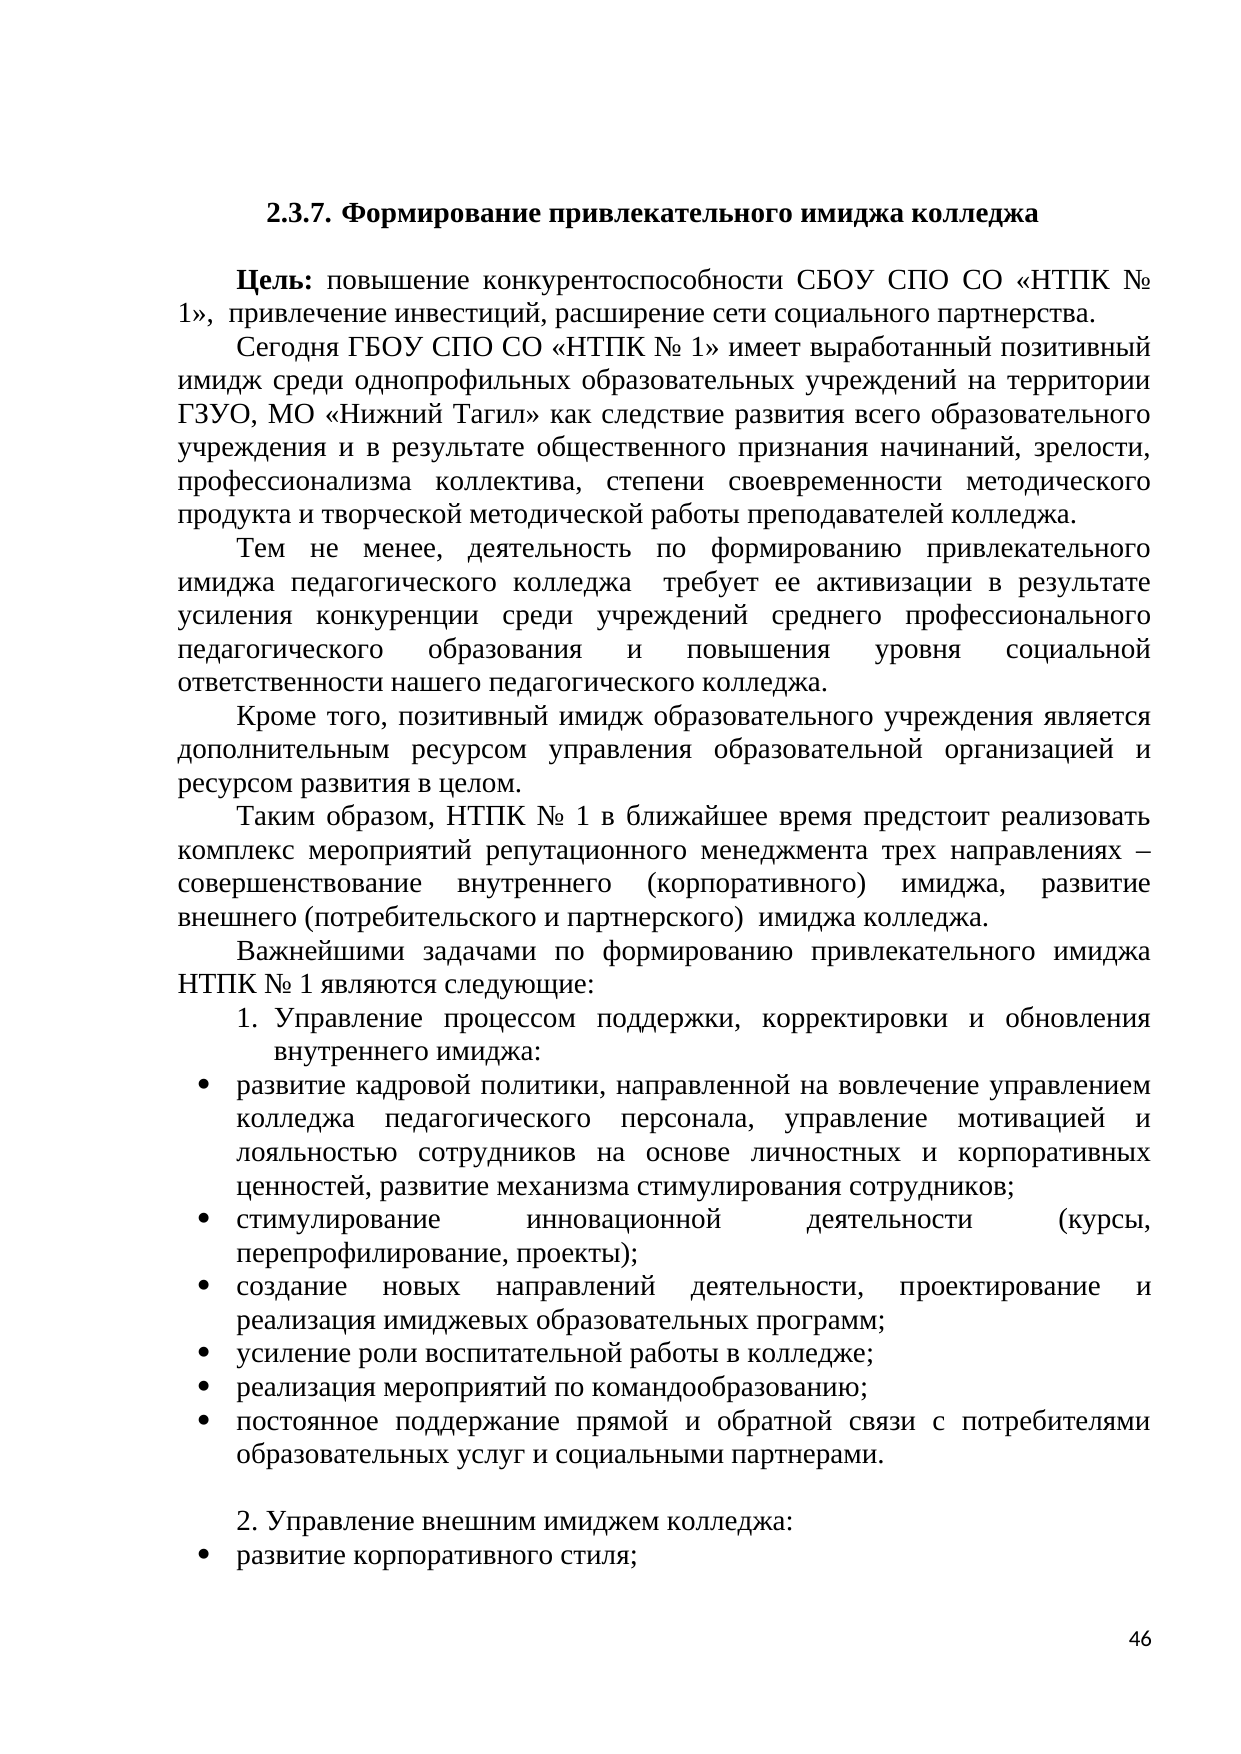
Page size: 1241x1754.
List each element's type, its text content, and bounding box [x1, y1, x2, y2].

text Кроме того, позитивный имидж образовательного учреждения является дополнительным ресурсом управления образовательной организацией и ресурсом развития в целом. [177, 698, 1152, 798]
text Цель: повышение конкурентоспособности СБОУ СПО СО «НТПК № 1», привлечение инвестиций, расширение сети социального партнерства. [177, 262, 1152, 329]
text Сегодня ГБОУ СПО СО «НТПК № 1» имеет выработанный позитивный имидж среди однопрофильных образовательных учреждений на территории ГЗУО, МО «Нижний Тагил» как следствие развития всего образовательного учреждения и в результате общественного признания начинаний, зрелости, профессионализма коллектива, степени своевременности методического продукта и творческой методической работы преподавателей колледжа. [177, 329, 1152, 530]
list создание новых направлений деятельности, проектирование и реализация имиджевых образовательных программ; [199, 1268, 1152, 1336]
text 2. Управление внешним имиджем колледжа: [177, 1503, 1152, 1537]
list стимулирование инновационной деятельности (курсы, перепрофилирование, проекты); [199, 1201, 1152, 1268]
text Важнейшими задачами по формированию привлекательного имиджа НТПК № 1 являются следующие: [177, 933, 1152, 1000]
list развитие кадровой политики, направленной на вовлечение управлением колледжа педагогического персонала, управление мотивацией и лояльностью сотрудников на основе личностных и корпоративных ценностей, развитие механизма стимулирования сотрудников; [199, 1067, 1152, 1201]
list Управление процессом поддержки, корректировки и обновления внутреннего имиджа: [236, 1000, 1152, 1067]
text Таким образом, НТПК № 1 в ближайшее время предстоит реализовать комплекс мероприятий репутационного менеджмента трех направлениях – совершенствование внутреннего (корпоративного) имиджа, развитие внешнего (потребительского и партнерского) имиджа колледжа. [177, 798, 1152, 933]
list Формирование привлекательного имиджа колледжа [266, 195, 1152, 228]
list усиление роли воспитательной работы в колледже; [199, 1336, 1152, 1369]
list постоянное поддержание прямой и обратной связи с потребителями образовательных услуг и социальными партнерами. [199, 1403, 1152, 1470]
text Тем не менее, деятельность по формированию привлекательного имиджа педагогического колледжа требует ее активизации в результате усиления конкуренции среди учреждений среднего профессионального педагогического образования и повышения уровня социальной ответственности нашего педагогического колледжа. [177, 530, 1152, 698]
list развитие корпоративного стиля; [199, 1537, 1152, 1571]
list реализация мероприятий по командообразованию; [199, 1369, 1152, 1403]
